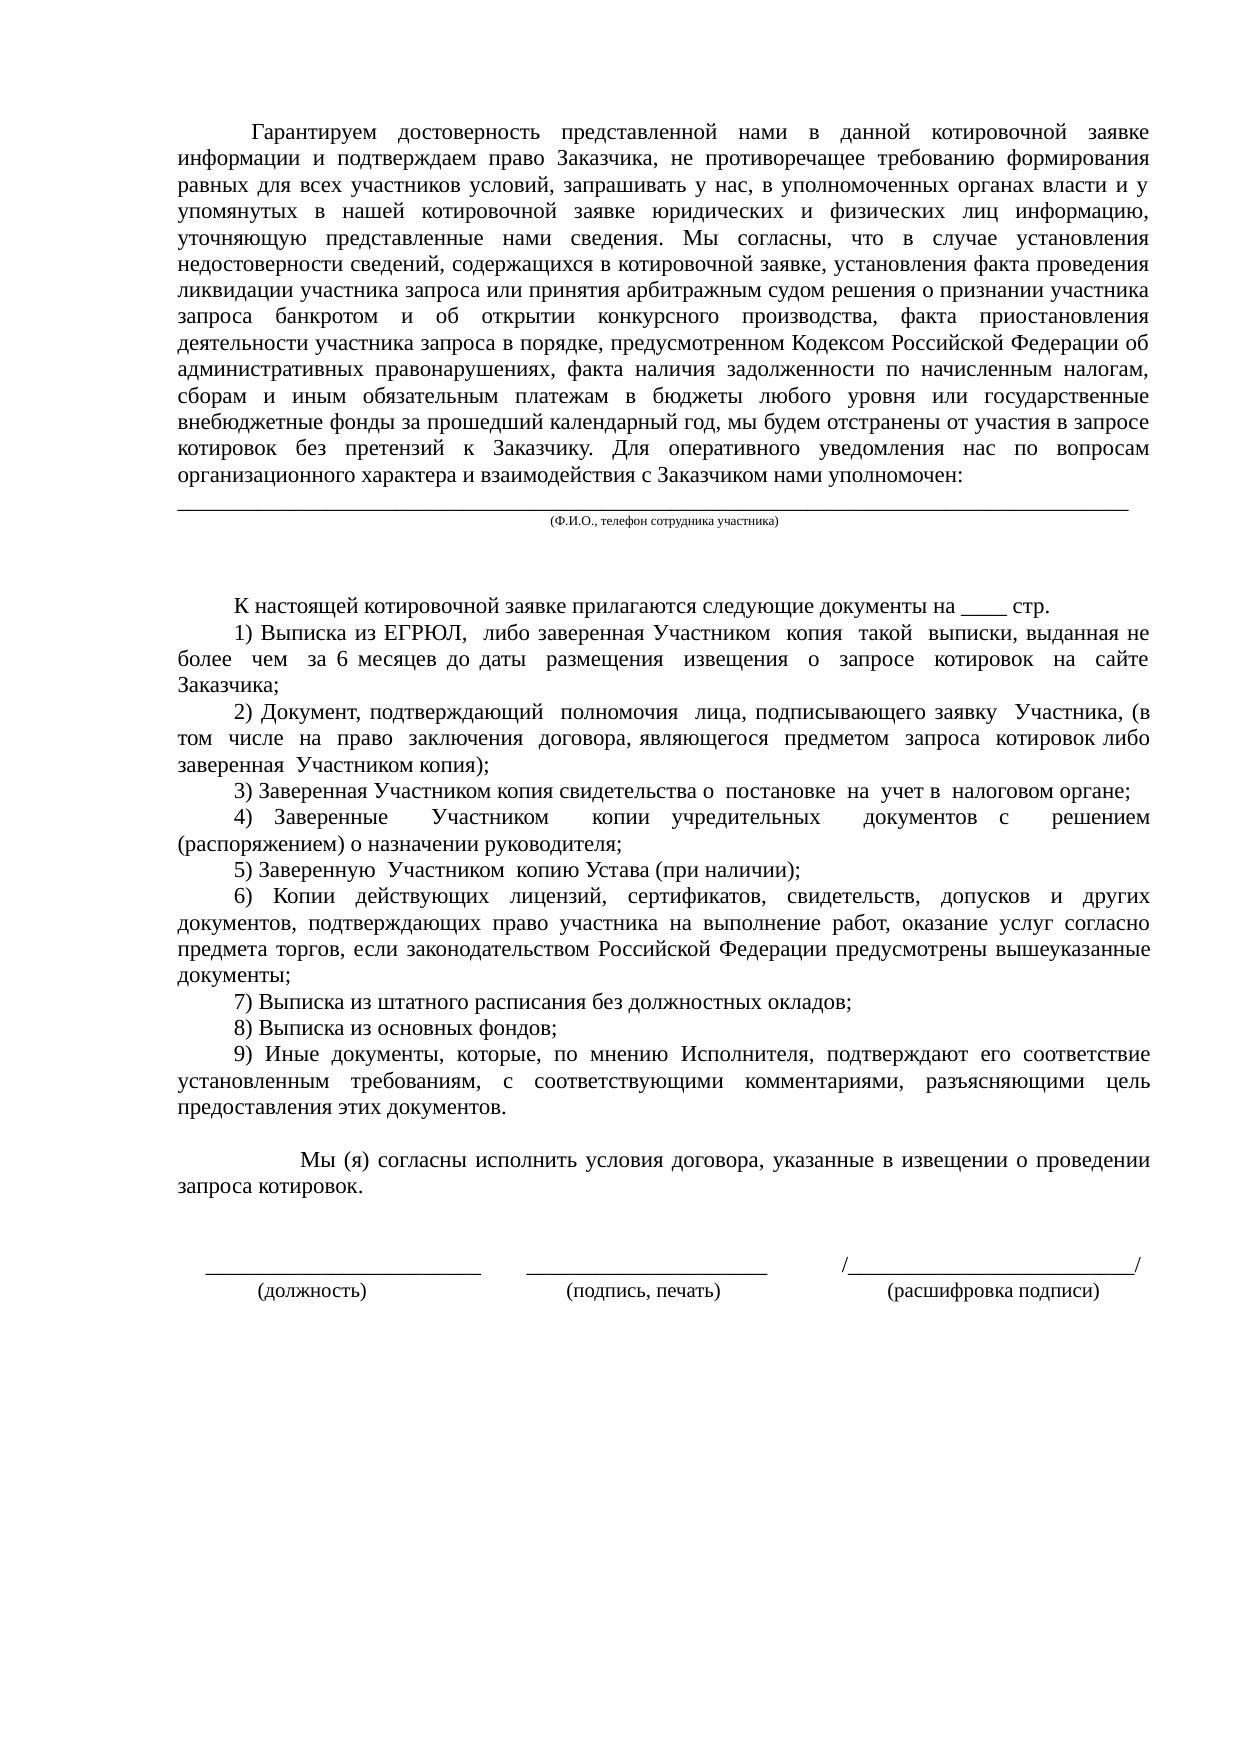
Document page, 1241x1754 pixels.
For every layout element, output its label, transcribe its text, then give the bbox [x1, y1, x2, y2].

text 6) Копии действующих лицензий, сертификатов, свидетельств, допусков и других документов, подтверждающих право участника на выполнение работ, оказание услуг согласно предмета торгов, если законодательством Российской Федерации предусмотрены вышеуказанные документы; [177, 882, 1152, 988]
text 1) Выписка из ЕГРЮЛ, либо заверенная Участником копия такой выписки, выданная не более чем за 6 месяцев до даты размещения извещения о запросе котировок на сайте Заказчика; [177, 619, 1152, 698]
text ___________________________________________________________________________________ [177, 487, 1151, 513]
text 3) Заверенная Участником копия свидетельства о постановке на учет в налоговом органе; [177, 777, 1152, 803]
text (должность) (подпись, печать) (расшифровка подписи) [177, 1278, 1152, 1302]
text 9) Иные документы, которые, по мнению Исполнителя, подтверждают его соответствие установленным требованиям, с соответствующими комментариями, разъясняющими цель предоставления этих документов. [177, 1041, 1152, 1119]
text К настоящей котировочной заявке прилагаются следующие документы на ____ стр. [177, 592, 1152, 619]
text ________________________ _____________________ /_________________________/ [177, 1251, 1152, 1278]
text 8) Выписка из основных фондов; [177, 1014, 1152, 1041]
text 5) Заверенную Участником копию Устава (при наличии); [177, 856, 1152, 882]
text 7) Выписка из штатного расписания без должностных окладов; [177, 988, 1152, 1014]
text 2) Документ, подтверждающий полномочия лица, подписывающего заявку Участника, (в том числе на право заключения договора, являющегося предметом запроса котировок либо заверенная Участником копия); [177, 698, 1152, 777]
text Мы (я) согласны исполнить условия договора, указанные в извещении о проведении запроса котировок. [177, 1146, 1152, 1199]
text (Ф.И.О., телефон сотрудника участника) [177, 513, 1152, 540]
text 4) Заверенные Участником копии учредительных документов с решением (распоряжением) о назначении руководителя; [177, 803, 1152, 856]
text Гарантируем достоверность представленной нами в данной котировочной заявке информации и подтверждаем право Заказчика, не противоречащее требованию формирования равных для всех участников условий, запрашивать у нас, в уполномоченных органах власти и у упомянутых в нашей котировочной заявке юридических и физических лиц информацию, уточняющую представленные нами сведения. Мы согласны, что в случае установления недостоверности сведений, содержащихся в котировочной заявке, установления факта проведения ликвидации участника запроса или принятия арбитражным судом решения о признании участника запроса банкротом и об открытии конкурсного производства, факта приостановления деятельности участника запроса в порядке, предусмотренном Кодексом Российской Федерации об административных правонарушениях, факта наличия задолженности по начисленным налогам, сборам и иным обязательным платежам в бюджеты любого уровня или государственные внебюджетные фонды за прошедший календарный год, мы будем отстранены от участия в запросе котировок без претензий к Заказчику. Для оперативного уведомления нас по вопросам организационного характера и взаимодействия с Заказчиком нами уполномочен: [177, 118, 1151, 487]
